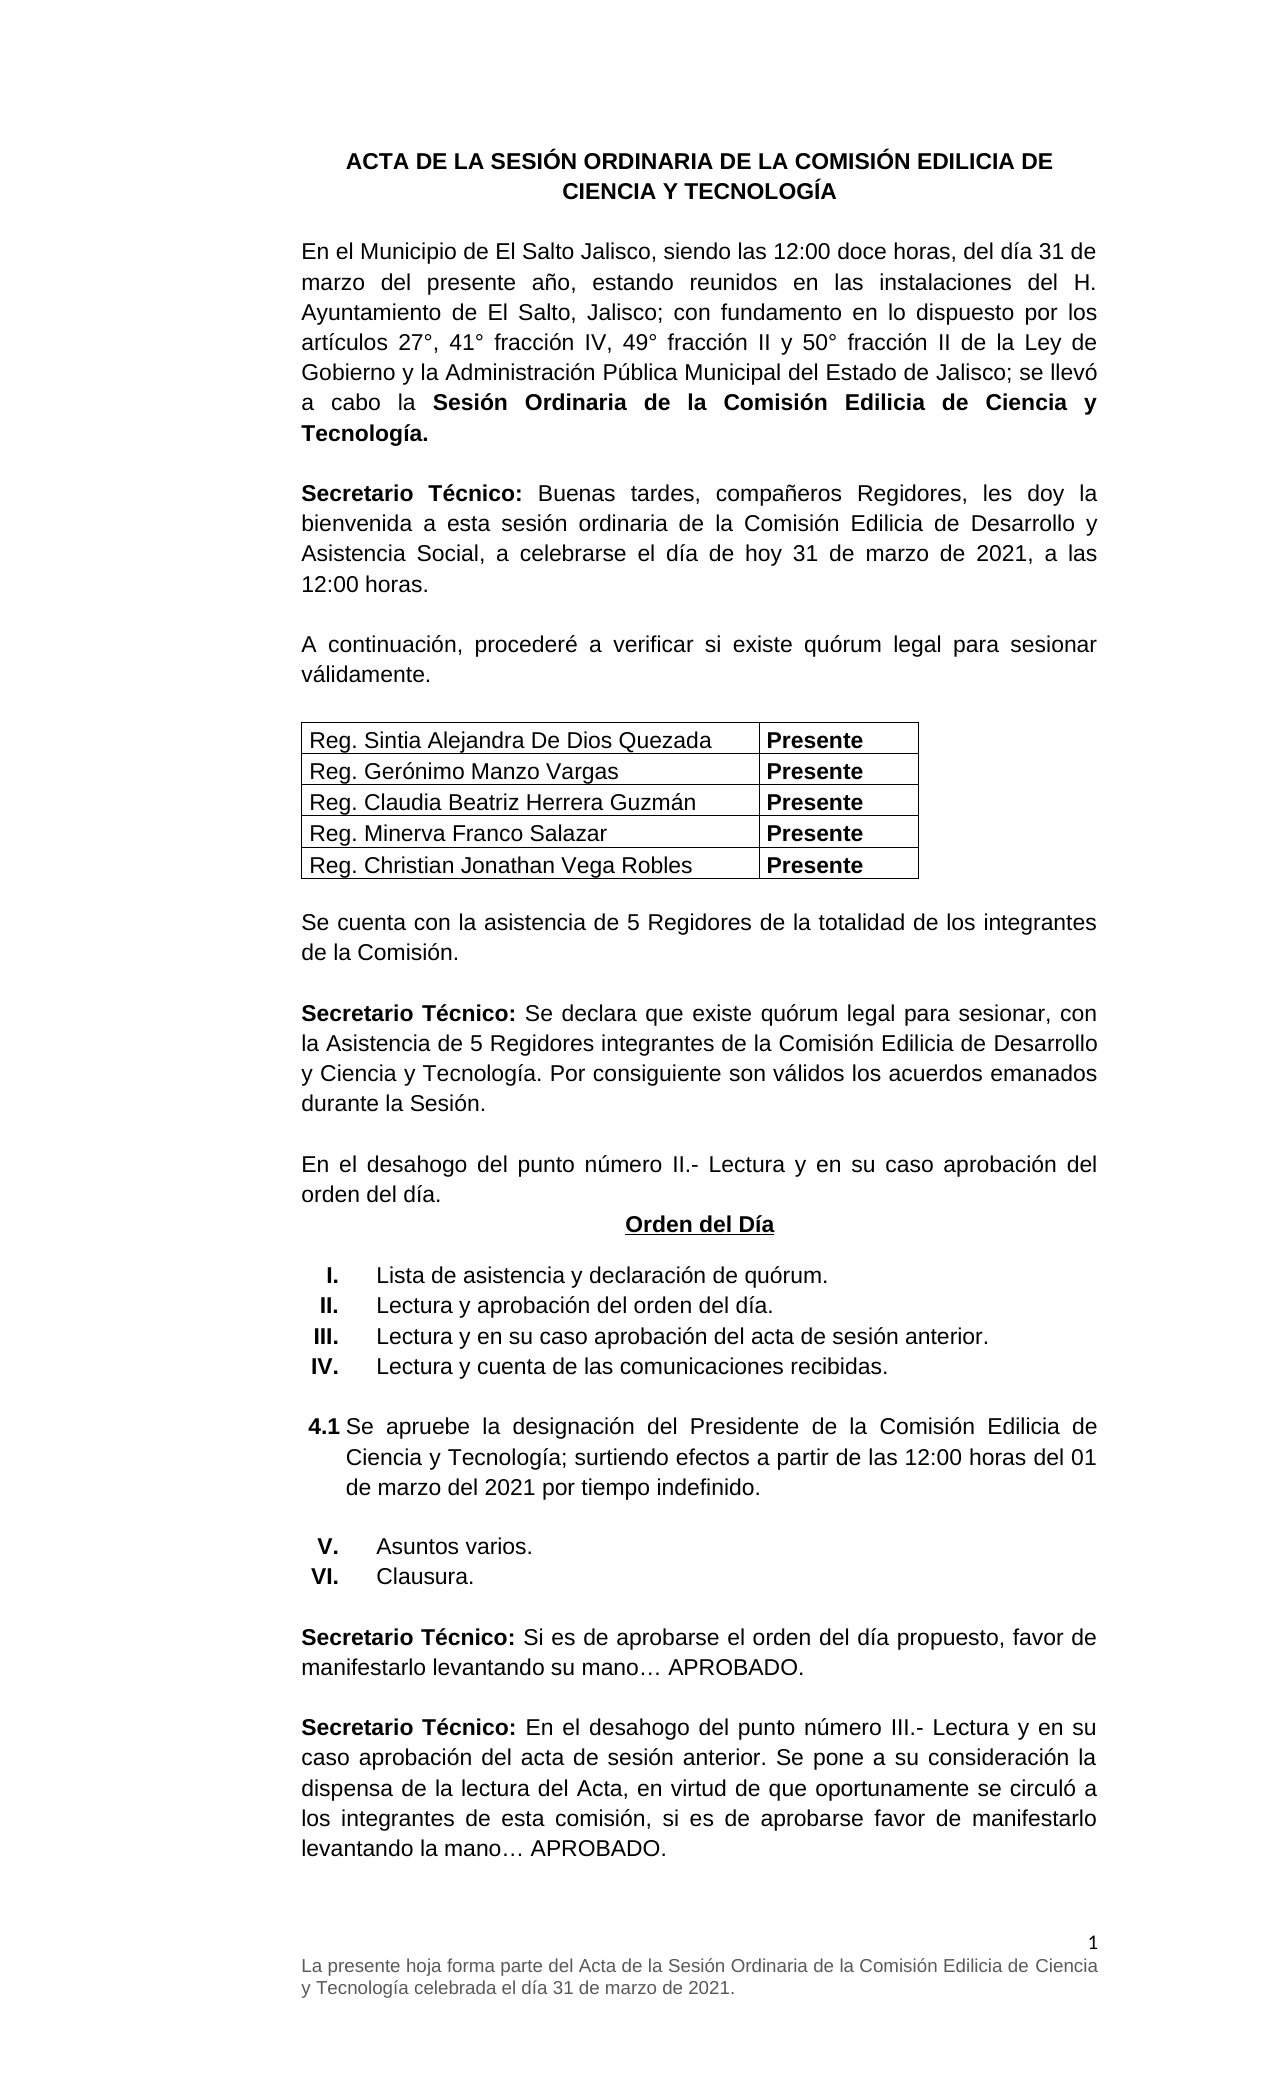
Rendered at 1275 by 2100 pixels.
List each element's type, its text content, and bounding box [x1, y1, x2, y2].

table_cell Presente [760, 816, 918, 847]
text Orden del Día [301, 1211, 1098, 1238]
table_cell Reg. Gerónimo Manzo Vargas [302, 754, 759, 784]
table_header Presente [760, 723, 918, 753]
table_header Reg. Sintia Alejandra De Dios Quezada [302, 723, 759, 753]
text A continuación, procederé a verificar si existe quórum legal para sesionar válidamente. [301, 631, 1098, 688]
text Secretario Técnico: Buenas tardes, compañeros Regidores, les doy la bienvenida a esta sesión ordinaria de la Comisión Edilicia de Desarrollo y Asistencia Social, a celebrarse el día de hoy 31 de marzo de 2021, a las 12:00 horas. [301, 480, 1098, 597]
text ACTA DE LA SESIÓN ORDINARIA DE LA COMISIÓN EDILICIA DE CIENCIA Y TECNOLOGÍA [301, 148, 1098, 204]
table_cell Reg. Minerva Franco Salazar [302, 816, 759, 847]
table_cell Presente [760, 785, 918, 815]
list Clausura. [339, 1563, 1098, 1589]
list Lectura y cuenta de las comunicaciones recibidas. [339, 1353, 1098, 1379]
text En el Municipio de El Salto Jalisco, siendo las 12:00 doce horas, del día 31 de marzo del presente año, estando reunidos en las instalaciones del H. Ayuntamiento de El Salto, Jalisco; con fundamento en lo dispuesto por los artículos 27°, 41° fracción IV, 49° fracción II y 50° fracción II de la Ley de Gobierno y la Administración Pública Municipal del Estado de Jalisco; se llevó a cabo la Sesión Ordinaria de la Comisión Edilicia de Ciencia y Tecnología. [301, 238, 1098, 446]
table_cell Presente [760, 848, 918, 878]
text Secretario Técnico: En el desahogo del punto número III.- Lectura y en su caso aprobación del acta de sesión anterior. Se pone a su consideración la dispensa de la lectura del Acta, en virtud de que oportunamente se circuló a los integrantes de esta comisión, si es de aprobarse favor de manifestarlo levantando la mano… APROBADO. [301, 1714, 1098, 1861]
table_cell Presente [760, 754, 918, 784]
text Secretario Técnico: Si es de aprobarse el orden del día propuesto, favor de manifestarlo levantando su mano… APROBADO. [301, 1623, 1098, 1680]
list Lista de asistencia y declaración de quórum. [339, 1262, 1098, 1289]
list Asuntos varios. [339, 1533, 1098, 1559]
text Se cuenta con la asistencia de 5 Regidores de la totalidad de los integrantes de la Comisión. [301, 909, 1098, 966]
table_cell Reg. Claudia Beatriz Herrera Guzmán [302, 785, 759, 815]
table_cell Reg. Christian Jonathan Vega Robles [302, 848, 759, 878]
list Lectura y aprobación del orden del día. [339, 1292, 1098, 1319]
text Secretario Técnico: Se declara que existe quórum legal para sesionar, con la Asistencia de 5 Regidores integrantes de la Comisión Edilicia de Desarrollo y Ciencia y Tecnología. Por consiguiente son válidos los acuerdos emanados durante la Sesión. [301, 1000, 1098, 1117]
list Lectura y en su caso aprobación del acta de sesión anterior. [339, 1323, 1098, 1349]
text En el desahogo del punto número II.- Lectura y en su caso aprobación del orden del día. [301, 1151, 1098, 1207]
